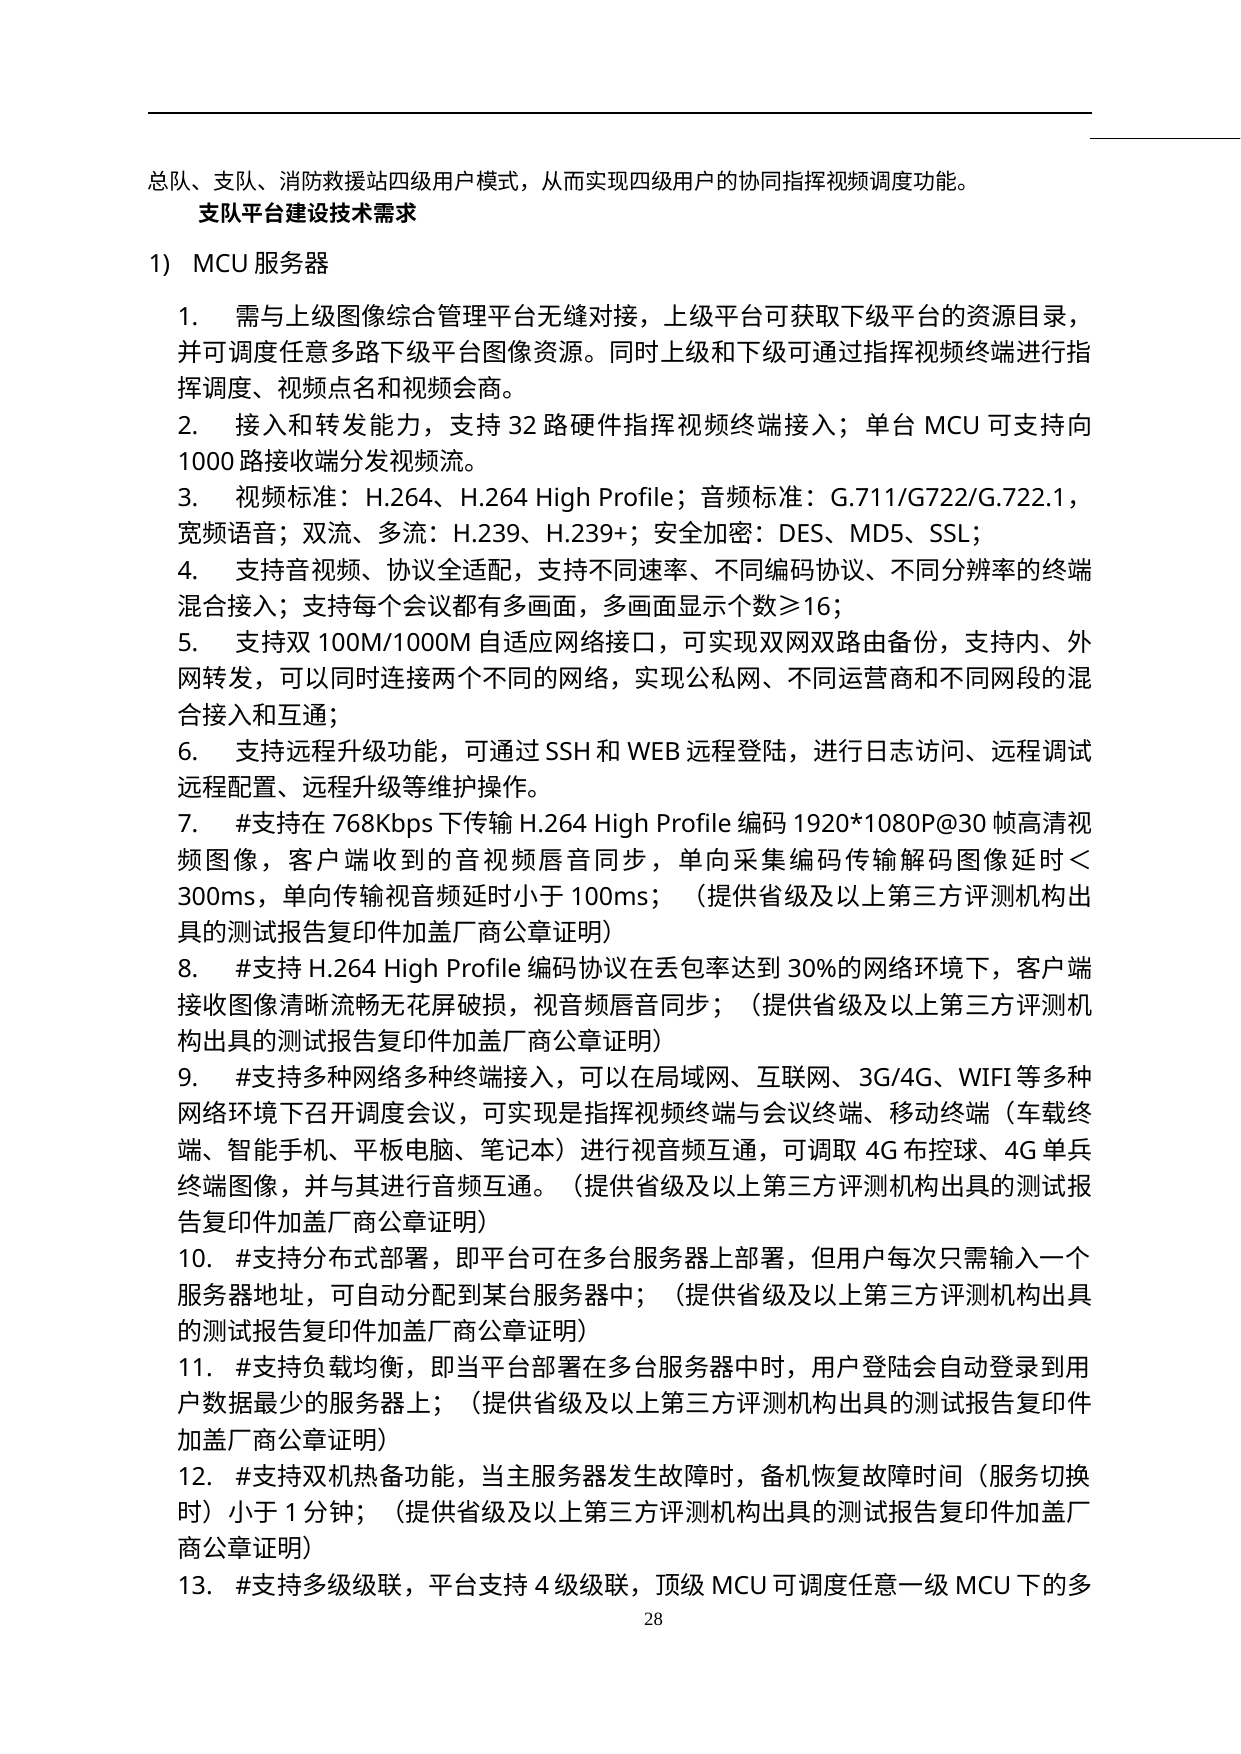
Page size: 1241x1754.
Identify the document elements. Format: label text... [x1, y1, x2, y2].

list 11. #支持负载均衡，即当平台部署在多台服务器中时，用户登陆会自动登录到用户数据最少的服务器上；（提供省级及以上第三方评测机构出具的测试报告复印件加盖厂商公章证明） [177, 1348, 1092, 1456]
list 7. #支持在768Kbps下传输H.264 High Profile编码1920*1080P@30帧高清视频图像，客户端收到的音视频唇音同步，单向采集编码传输解码图像延时＜300ms，单向传输视音频延时小于100ms； （提供省级及以上第三方评测机构出具的测试报告复印件加盖厂商公章证明） [177, 804, 1092, 949]
text 支队平台建设技术需求 [148, 196, 1092, 228]
list 8. #支持H.264 High Profile编码协议在丢包率达到30%的网络环境下，客户端接收图像清晰流畅无花屏破损，视音频唇音同步；（提供省级及以上第三方评测机构出具的测试报告复印件加盖厂商公章证明） [177, 949, 1092, 1058]
list 10. #支持分布式部署，即平台可在多台服务器上部署，但用户每次只需输入一个服务器地址，可自动分配到某台服务器中；（提供省级及以上第三方评测机构出具的测试报告复印件加盖厂商公章证明） [177, 1239, 1092, 1348]
list 1. 需与上级图像综合管理平台无缝对接，上级平台可获取下级平台的资源目录，并可调度任意多路下级平台图像资源。同时上级和下级可通过指挥视频终端进行指挥调度、视频点名和视频会商。 [177, 296, 1092, 405]
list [177, 1565, 1092, 1601]
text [148, 164, 1092, 196]
list 4. 支持音视频、协议全适配，支持不同速率、不同编码协议、不同分辨率的终端混合接入；支持每个会议都有多画面，多画面显示个数≥16； [177, 550, 1092, 623]
list 6. 支持远程升级功能，可通过SSH和WEB远程登陆，进行日志访问、远程调试、远程配置、远程升级等维护操作。 [177, 731, 1092, 804]
list 3. 视频标准：H.264、H.264 High Profile；音频标准：G.711/G722/G.722.1，宽频语音；双流、多流：H.239、H.239+；安全加密：DES、MD5、SSL； [177, 478, 1092, 550]
list MCU服务器 [148, 244, 1092, 280]
list 2. 接入和转发能力，支持32路硬件指挥视频终端接入；单台MCU可支持向1000路接收端分发视频流。 [177, 405, 1092, 478]
list 9. #支持多种网络多种终端接入，可以在局域网、互联网、3G/4G、WIFI等多种网络环境下召开调度会议，可实现是指挥视频终端与会议终端、移动终端（车载终端、智能手机、平板电脑、笔记本）进行视音频互通，可调取4G布控球、4G单兵终端图像，并与其进行音频互通。（提供省级及以上第三方评测机构出具的测试报告复印件加盖厂商公章证明） [177, 1058, 1092, 1239]
list 5. 支持双100M/1000M自适应网络接口，可实现双网双路由备份，支持内、外网转发，可以同时连接两个不同的网络，实现公私网、不同运营商和不同网段的混合接入和互通； [177, 623, 1092, 731]
list 12. #支持双机热备功能，当主服务器发生故障时，备机恢复故障时间（服务切换时）小于1分钟；（提供省级及以上第三方评测机构出具的测试报告复印件加盖厂商公章证明） [177, 1456, 1092, 1565]
